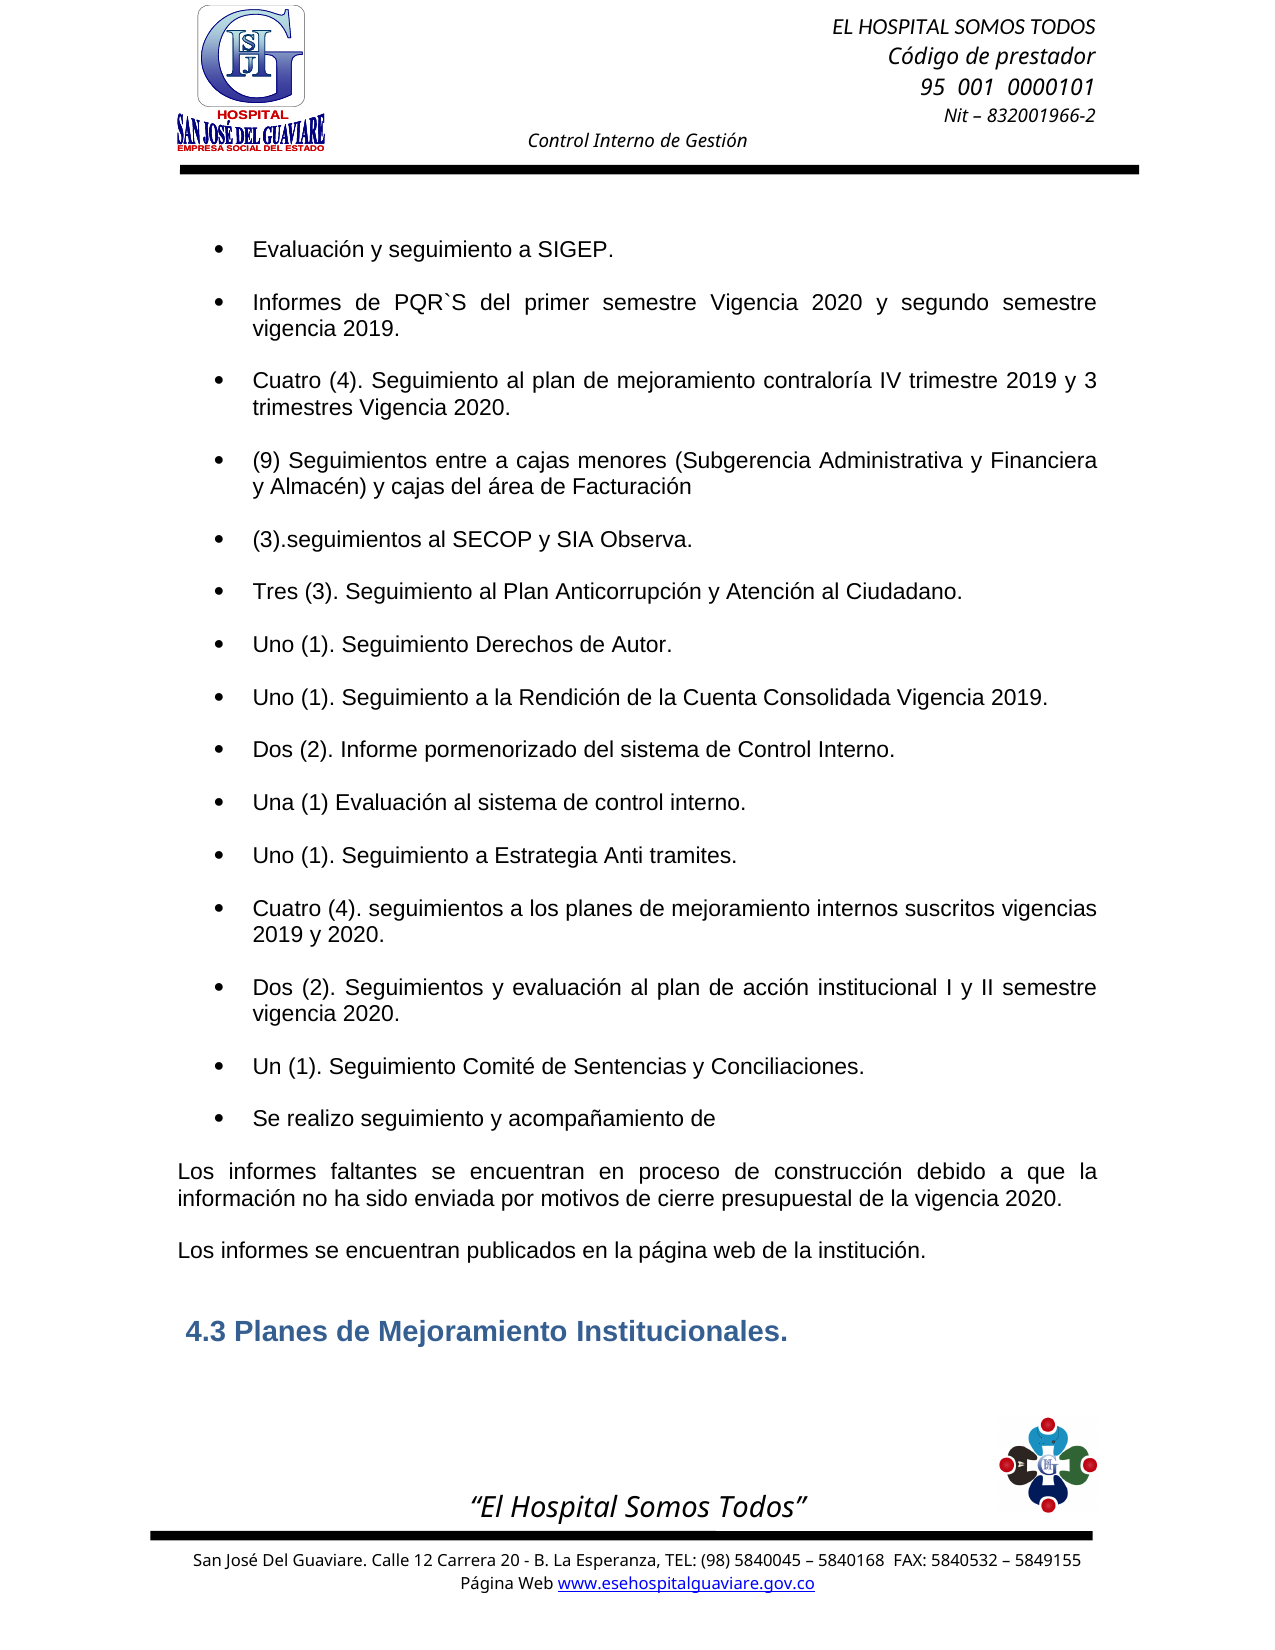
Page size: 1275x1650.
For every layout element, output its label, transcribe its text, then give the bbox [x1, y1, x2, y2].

list Informes de PQR`S del primer semestre Vigencia 2020 y segundo semestre vigencia 2019. [215, 288, 1098, 341]
list (9) Seguimientos entre a cajas menores (Subgerencia Administrativa y Financiera y Almacén) y cajas del área de Facturación [215, 447, 1098, 499]
list Dos (2). Seguimientos y evaluación al plan de acción institucional I y II semestre vigencia 2020. [215, 974, 1098, 1026]
list Cuatro (4). seguimientos a los planes de mejoramiento internos suscritos vigencias 2019 y 2020. [215, 894, 1098, 947]
list Una (1) Evaluación al sistema de control interno. [215, 789, 1098, 816]
list Tres (3). Seguimiento al Plan Anticorrupción y Atención al Ciudadano. [215, 578, 1098, 605]
text Los informes se encuentran publicados en la página web de la institución. [177, 1237, 1098, 1263]
list Uno (1). Seguimiento a Estrategia Anti tramites. [215, 842, 1098, 868]
list Uno (1). Seguimiento a la Rendición de la Cuenta Consolidada Vigencia 2019. [215, 684, 1098, 710]
list Evaluación y seguimiento a SIGEP. [215, 236, 1098, 262]
list Un (1). Seguimiento Comité de Sentencias y Conciliaciones. [215, 1053, 1098, 1079]
text Los informes faltantes se encuentran en proceso de construcción debido a que la información no ha sido enviada por motivos de cierre presupuestal de la vigencia 2020. [177, 1158, 1098, 1211]
subtitle 4.3 Planes de Mejoramiento Institucionales. [177, 1313, 1098, 1347]
picture [995, 1411, 1101, 1514]
list Dos (2). Informe pormenorizado del sistema de Control Interno. [215, 736, 1098, 763]
list Cuatro (4). Seguimiento al plan de mejoramiento contraloría IV trimestre 2019 y 3 trimestres Vigencia 2020. [215, 367, 1098, 420]
list Se realizo seguimiento y acompañamiento de [215, 1105, 1098, 1132]
list (3).seguimientos al SECOP y SIA Observa. [215, 526, 1098, 552]
list Uno (1). Seguimiento Derechos de Autor. [215, 631, 1098, 657]
